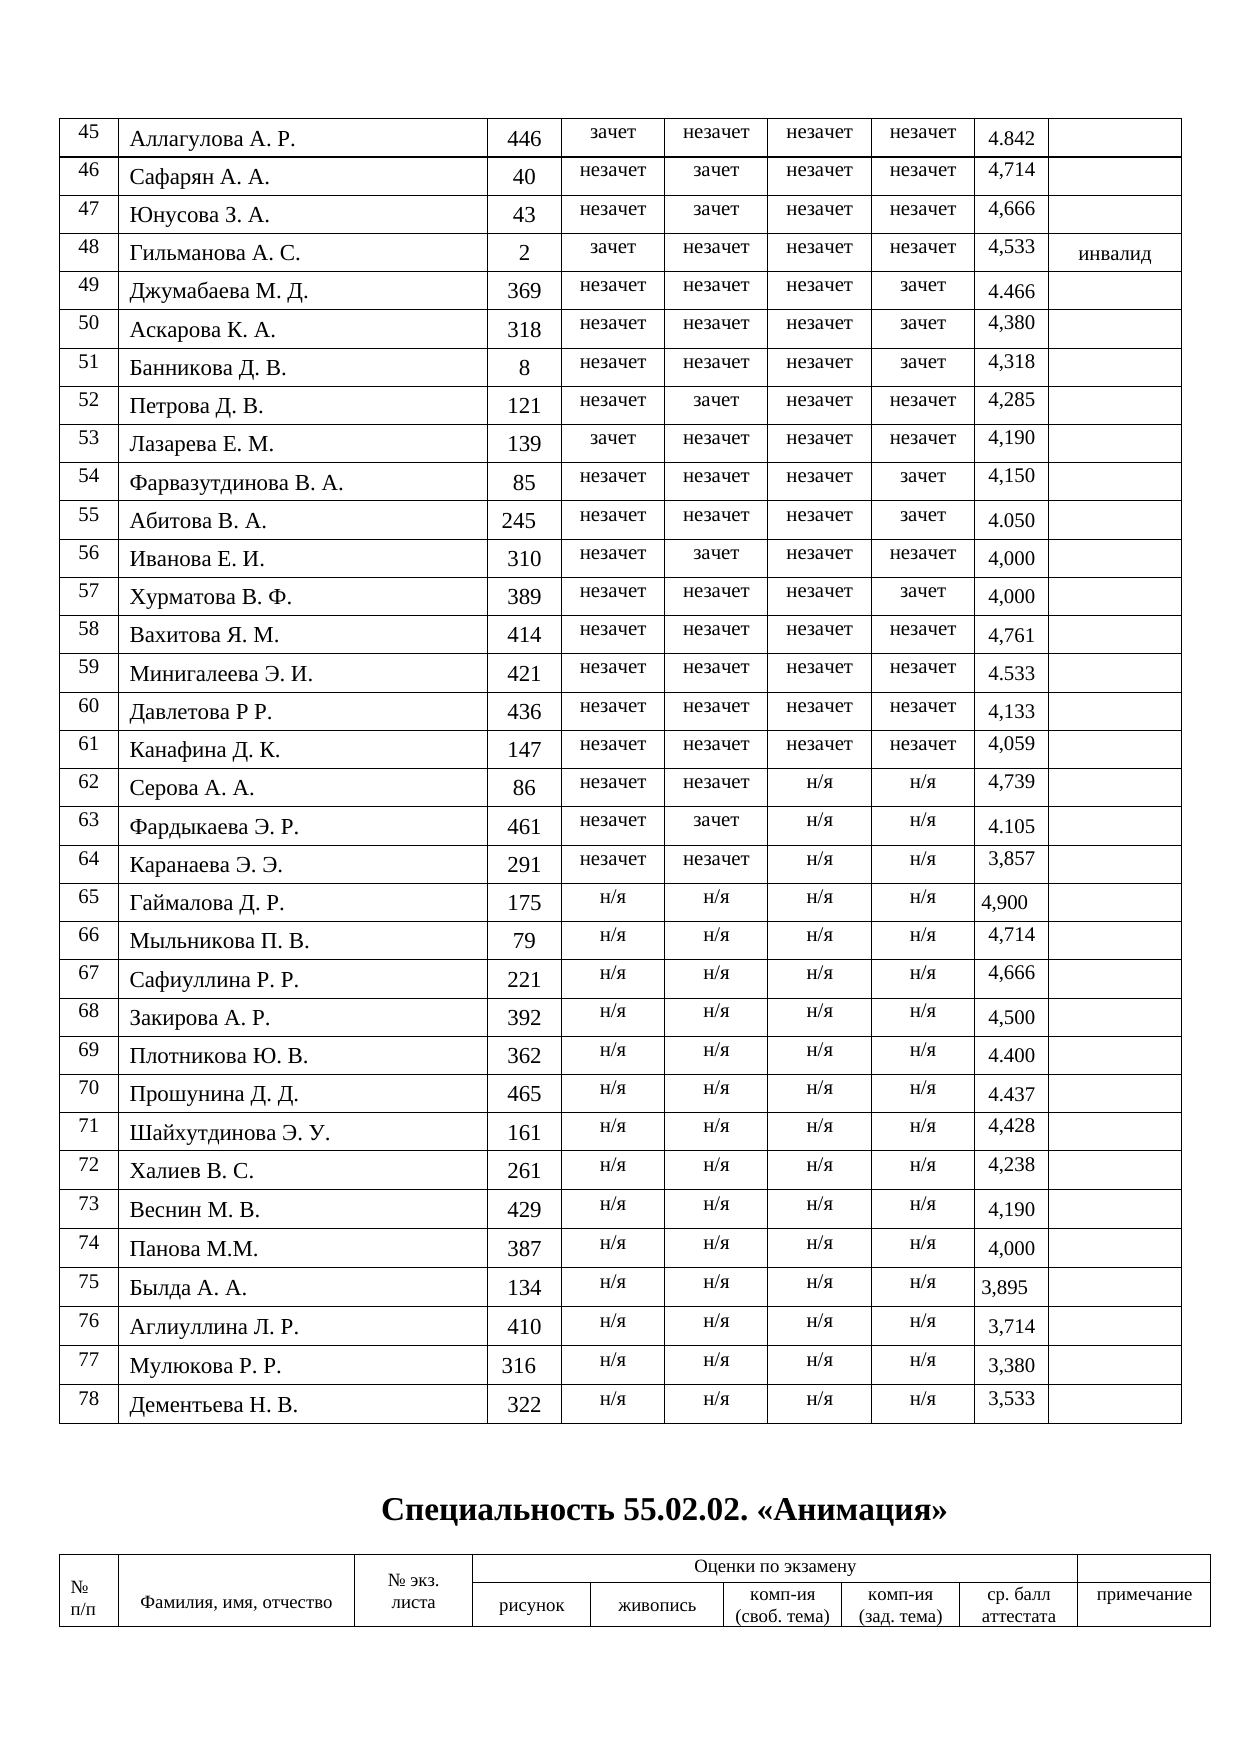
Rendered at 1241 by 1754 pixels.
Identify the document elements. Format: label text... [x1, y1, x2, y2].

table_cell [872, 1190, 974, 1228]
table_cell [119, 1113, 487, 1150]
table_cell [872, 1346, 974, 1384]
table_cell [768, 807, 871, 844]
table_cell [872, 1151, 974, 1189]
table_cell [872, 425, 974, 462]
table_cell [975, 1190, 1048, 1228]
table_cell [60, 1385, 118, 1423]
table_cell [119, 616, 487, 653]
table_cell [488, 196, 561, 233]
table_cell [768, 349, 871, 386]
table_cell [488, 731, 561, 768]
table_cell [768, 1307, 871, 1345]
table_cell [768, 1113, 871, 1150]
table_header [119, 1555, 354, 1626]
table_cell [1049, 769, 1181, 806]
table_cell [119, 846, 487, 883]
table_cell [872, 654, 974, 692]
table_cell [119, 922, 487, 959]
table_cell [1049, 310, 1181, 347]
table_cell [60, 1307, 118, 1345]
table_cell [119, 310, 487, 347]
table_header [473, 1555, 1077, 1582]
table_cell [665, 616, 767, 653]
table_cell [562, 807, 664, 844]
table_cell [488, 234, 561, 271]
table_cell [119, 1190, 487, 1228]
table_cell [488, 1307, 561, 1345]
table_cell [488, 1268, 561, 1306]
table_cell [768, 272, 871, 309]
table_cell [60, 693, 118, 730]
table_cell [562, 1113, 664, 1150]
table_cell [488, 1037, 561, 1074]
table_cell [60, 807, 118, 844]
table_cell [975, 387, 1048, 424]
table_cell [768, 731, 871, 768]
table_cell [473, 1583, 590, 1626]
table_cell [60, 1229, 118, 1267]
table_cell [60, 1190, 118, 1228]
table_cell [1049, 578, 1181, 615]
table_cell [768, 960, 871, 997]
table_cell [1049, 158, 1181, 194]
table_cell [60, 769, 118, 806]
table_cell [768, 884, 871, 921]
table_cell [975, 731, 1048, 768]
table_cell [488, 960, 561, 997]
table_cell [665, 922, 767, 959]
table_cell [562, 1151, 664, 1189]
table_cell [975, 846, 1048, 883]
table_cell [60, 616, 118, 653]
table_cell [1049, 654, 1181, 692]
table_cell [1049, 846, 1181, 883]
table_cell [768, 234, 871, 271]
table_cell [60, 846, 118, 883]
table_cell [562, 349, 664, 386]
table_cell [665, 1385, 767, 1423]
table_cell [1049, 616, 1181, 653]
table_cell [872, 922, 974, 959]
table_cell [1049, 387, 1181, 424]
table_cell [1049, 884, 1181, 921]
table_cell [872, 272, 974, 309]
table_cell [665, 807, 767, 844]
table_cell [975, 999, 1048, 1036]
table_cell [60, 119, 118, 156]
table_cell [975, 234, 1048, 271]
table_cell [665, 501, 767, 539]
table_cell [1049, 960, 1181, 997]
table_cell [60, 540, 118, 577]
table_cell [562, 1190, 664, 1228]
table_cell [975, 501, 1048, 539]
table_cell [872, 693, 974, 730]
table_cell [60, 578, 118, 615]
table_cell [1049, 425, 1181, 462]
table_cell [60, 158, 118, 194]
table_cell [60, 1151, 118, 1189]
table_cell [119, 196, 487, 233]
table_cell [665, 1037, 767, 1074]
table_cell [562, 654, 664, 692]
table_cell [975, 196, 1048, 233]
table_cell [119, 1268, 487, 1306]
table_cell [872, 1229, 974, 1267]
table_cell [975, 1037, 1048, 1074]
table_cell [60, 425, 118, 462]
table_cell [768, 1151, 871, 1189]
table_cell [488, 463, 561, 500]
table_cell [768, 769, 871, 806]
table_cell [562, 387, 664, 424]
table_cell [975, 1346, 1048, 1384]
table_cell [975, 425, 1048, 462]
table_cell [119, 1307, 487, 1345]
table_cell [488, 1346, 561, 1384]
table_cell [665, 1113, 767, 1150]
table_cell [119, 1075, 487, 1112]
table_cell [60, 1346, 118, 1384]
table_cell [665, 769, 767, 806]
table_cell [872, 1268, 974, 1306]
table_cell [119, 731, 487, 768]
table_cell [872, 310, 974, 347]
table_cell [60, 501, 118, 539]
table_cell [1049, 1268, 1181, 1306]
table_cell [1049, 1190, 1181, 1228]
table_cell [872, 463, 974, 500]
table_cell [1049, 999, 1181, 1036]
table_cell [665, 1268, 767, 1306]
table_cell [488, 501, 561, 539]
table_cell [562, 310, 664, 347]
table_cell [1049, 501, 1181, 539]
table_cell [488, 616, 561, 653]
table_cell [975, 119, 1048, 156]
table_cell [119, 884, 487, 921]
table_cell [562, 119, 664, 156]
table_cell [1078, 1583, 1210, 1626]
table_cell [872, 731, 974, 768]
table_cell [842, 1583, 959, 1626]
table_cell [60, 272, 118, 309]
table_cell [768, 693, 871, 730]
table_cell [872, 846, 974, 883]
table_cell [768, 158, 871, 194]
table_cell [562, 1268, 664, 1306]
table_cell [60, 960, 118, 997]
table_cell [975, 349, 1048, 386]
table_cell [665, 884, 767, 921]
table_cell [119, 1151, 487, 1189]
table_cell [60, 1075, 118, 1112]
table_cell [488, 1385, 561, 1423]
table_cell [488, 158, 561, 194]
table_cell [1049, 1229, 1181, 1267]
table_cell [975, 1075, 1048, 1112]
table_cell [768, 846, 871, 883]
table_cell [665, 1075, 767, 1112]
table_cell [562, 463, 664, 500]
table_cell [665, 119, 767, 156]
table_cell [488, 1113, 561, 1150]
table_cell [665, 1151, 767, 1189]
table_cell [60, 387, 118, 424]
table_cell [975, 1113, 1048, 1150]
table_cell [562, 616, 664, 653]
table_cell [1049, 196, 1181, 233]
text Специальность 55.02.02. «Анимация» [177, 1489, 1152, 1527]
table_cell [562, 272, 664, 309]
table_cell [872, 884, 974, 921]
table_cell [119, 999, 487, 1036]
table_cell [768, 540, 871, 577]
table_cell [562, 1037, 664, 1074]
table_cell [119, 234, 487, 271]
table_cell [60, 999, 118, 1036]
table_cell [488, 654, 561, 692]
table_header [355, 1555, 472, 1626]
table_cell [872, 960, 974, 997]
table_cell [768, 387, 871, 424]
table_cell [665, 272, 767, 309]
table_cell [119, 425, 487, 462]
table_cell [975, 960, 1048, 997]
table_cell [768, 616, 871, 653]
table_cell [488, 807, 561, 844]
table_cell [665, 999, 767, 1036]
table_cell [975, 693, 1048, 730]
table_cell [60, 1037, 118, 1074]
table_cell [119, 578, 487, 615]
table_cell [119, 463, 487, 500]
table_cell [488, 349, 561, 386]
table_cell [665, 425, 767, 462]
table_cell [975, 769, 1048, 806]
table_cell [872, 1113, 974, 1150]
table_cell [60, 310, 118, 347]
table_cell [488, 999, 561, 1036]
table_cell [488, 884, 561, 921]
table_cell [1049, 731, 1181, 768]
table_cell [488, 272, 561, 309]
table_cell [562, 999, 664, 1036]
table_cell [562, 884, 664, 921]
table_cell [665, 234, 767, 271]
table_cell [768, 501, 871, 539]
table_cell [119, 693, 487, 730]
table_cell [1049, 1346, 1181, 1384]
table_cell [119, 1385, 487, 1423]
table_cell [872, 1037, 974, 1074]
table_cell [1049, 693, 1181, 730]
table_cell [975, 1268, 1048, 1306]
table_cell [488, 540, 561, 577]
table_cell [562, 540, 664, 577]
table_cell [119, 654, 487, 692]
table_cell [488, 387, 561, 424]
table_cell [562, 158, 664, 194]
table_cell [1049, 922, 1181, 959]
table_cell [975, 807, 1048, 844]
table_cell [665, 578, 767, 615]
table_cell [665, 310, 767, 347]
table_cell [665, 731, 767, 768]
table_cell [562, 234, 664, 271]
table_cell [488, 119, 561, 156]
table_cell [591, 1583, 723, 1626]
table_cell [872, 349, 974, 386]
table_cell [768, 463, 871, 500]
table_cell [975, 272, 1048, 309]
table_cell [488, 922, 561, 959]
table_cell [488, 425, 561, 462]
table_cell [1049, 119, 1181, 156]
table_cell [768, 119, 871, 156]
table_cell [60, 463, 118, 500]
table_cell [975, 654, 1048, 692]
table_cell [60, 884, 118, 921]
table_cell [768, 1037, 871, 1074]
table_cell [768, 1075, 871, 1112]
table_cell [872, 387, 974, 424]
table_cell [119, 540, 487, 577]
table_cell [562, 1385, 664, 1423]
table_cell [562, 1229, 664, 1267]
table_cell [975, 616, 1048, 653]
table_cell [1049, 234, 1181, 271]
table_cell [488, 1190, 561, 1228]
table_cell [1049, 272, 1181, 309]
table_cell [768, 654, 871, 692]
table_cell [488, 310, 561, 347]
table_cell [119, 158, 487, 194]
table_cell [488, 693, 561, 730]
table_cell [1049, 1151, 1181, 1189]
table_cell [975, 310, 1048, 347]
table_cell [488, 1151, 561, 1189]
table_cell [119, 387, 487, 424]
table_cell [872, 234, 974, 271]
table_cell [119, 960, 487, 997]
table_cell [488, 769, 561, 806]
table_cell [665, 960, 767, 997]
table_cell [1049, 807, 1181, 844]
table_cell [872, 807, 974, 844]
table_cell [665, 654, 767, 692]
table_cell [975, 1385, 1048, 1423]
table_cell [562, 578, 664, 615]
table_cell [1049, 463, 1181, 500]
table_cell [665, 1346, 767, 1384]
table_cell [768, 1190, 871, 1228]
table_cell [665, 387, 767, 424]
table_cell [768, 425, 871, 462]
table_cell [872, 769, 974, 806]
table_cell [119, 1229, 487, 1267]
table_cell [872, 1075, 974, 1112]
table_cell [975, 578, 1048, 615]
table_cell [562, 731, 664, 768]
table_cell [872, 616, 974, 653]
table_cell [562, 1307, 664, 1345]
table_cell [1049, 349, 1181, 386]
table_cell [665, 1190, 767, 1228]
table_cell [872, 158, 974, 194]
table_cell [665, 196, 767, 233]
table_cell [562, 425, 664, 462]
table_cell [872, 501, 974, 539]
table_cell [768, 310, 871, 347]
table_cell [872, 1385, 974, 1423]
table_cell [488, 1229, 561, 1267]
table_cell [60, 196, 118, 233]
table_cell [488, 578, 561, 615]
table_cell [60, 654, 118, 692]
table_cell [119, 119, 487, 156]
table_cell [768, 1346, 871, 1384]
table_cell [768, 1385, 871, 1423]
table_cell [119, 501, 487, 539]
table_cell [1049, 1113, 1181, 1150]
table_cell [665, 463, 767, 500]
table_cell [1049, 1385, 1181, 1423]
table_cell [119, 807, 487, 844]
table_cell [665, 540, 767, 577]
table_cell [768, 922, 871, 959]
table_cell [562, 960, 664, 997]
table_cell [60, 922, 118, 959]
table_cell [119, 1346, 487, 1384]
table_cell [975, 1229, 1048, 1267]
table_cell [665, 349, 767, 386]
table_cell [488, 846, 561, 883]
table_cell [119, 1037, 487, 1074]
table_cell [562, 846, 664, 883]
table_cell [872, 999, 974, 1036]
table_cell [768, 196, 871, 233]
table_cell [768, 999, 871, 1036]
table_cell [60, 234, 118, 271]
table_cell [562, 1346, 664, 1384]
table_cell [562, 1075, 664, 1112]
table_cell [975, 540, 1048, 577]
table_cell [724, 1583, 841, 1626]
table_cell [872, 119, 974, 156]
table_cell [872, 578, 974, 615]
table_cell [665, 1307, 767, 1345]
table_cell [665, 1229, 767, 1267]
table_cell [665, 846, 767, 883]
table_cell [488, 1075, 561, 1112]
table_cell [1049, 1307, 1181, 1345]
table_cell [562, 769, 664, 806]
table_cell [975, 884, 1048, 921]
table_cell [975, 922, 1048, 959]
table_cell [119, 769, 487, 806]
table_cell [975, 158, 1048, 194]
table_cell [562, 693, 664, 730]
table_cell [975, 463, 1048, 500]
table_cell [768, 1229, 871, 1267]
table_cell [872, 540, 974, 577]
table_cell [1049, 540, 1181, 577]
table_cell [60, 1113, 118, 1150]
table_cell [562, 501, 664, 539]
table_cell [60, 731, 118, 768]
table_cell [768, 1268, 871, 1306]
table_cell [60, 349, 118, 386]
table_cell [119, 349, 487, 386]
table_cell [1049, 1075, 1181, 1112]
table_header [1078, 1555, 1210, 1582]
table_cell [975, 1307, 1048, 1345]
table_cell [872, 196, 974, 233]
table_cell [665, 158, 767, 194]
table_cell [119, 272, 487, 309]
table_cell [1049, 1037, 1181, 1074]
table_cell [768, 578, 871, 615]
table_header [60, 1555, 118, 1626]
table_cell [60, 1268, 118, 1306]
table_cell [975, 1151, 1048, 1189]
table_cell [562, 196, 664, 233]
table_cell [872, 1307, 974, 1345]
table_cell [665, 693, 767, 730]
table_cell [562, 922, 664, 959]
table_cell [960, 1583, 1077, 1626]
